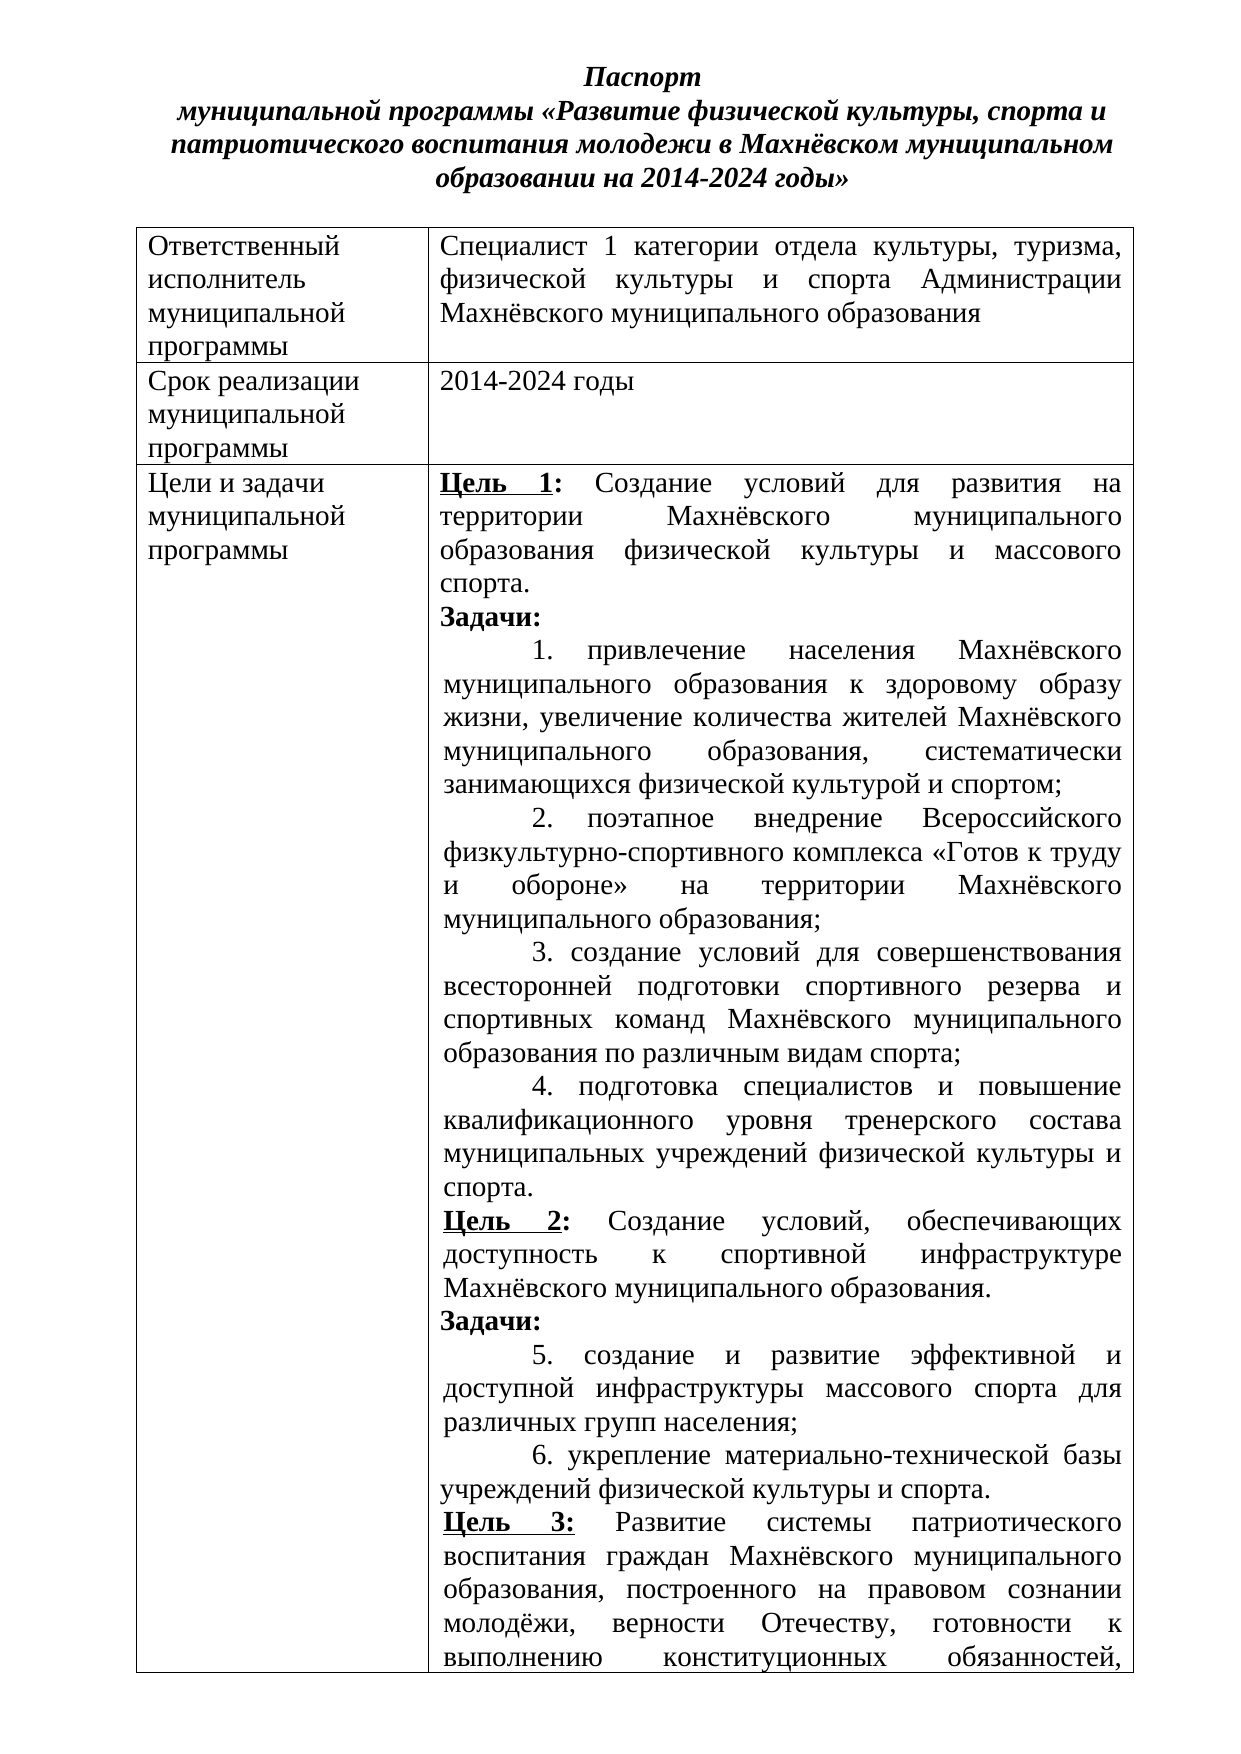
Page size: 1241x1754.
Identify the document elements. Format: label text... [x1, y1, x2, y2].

table_header Специалист 1 категории отдела культуры, туризма, физической культуры и спорта Администрации Махнёвского муниципального образования [429, 228, 1133, 362]
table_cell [429, 465, 1133, 1672]
text муниципальной программы «Развитие физической культуры, спорта и патриотического воспитания молодежи в Махнёвском муниципальном образовании на 2014-2024 годы» [148, 93, 1137, 193]
table_cell 2014-2024 годы [429, 363, 1133, 464]
table_header Ответственный исполнитель муниципальной программы [137, 228, 428, 362]
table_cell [137, 465, 428, 1672]
table_cell Срок реализации муниципальной программы [137, 363, 428, 464]
text Паспорт [148, 59, 1137, 93]
